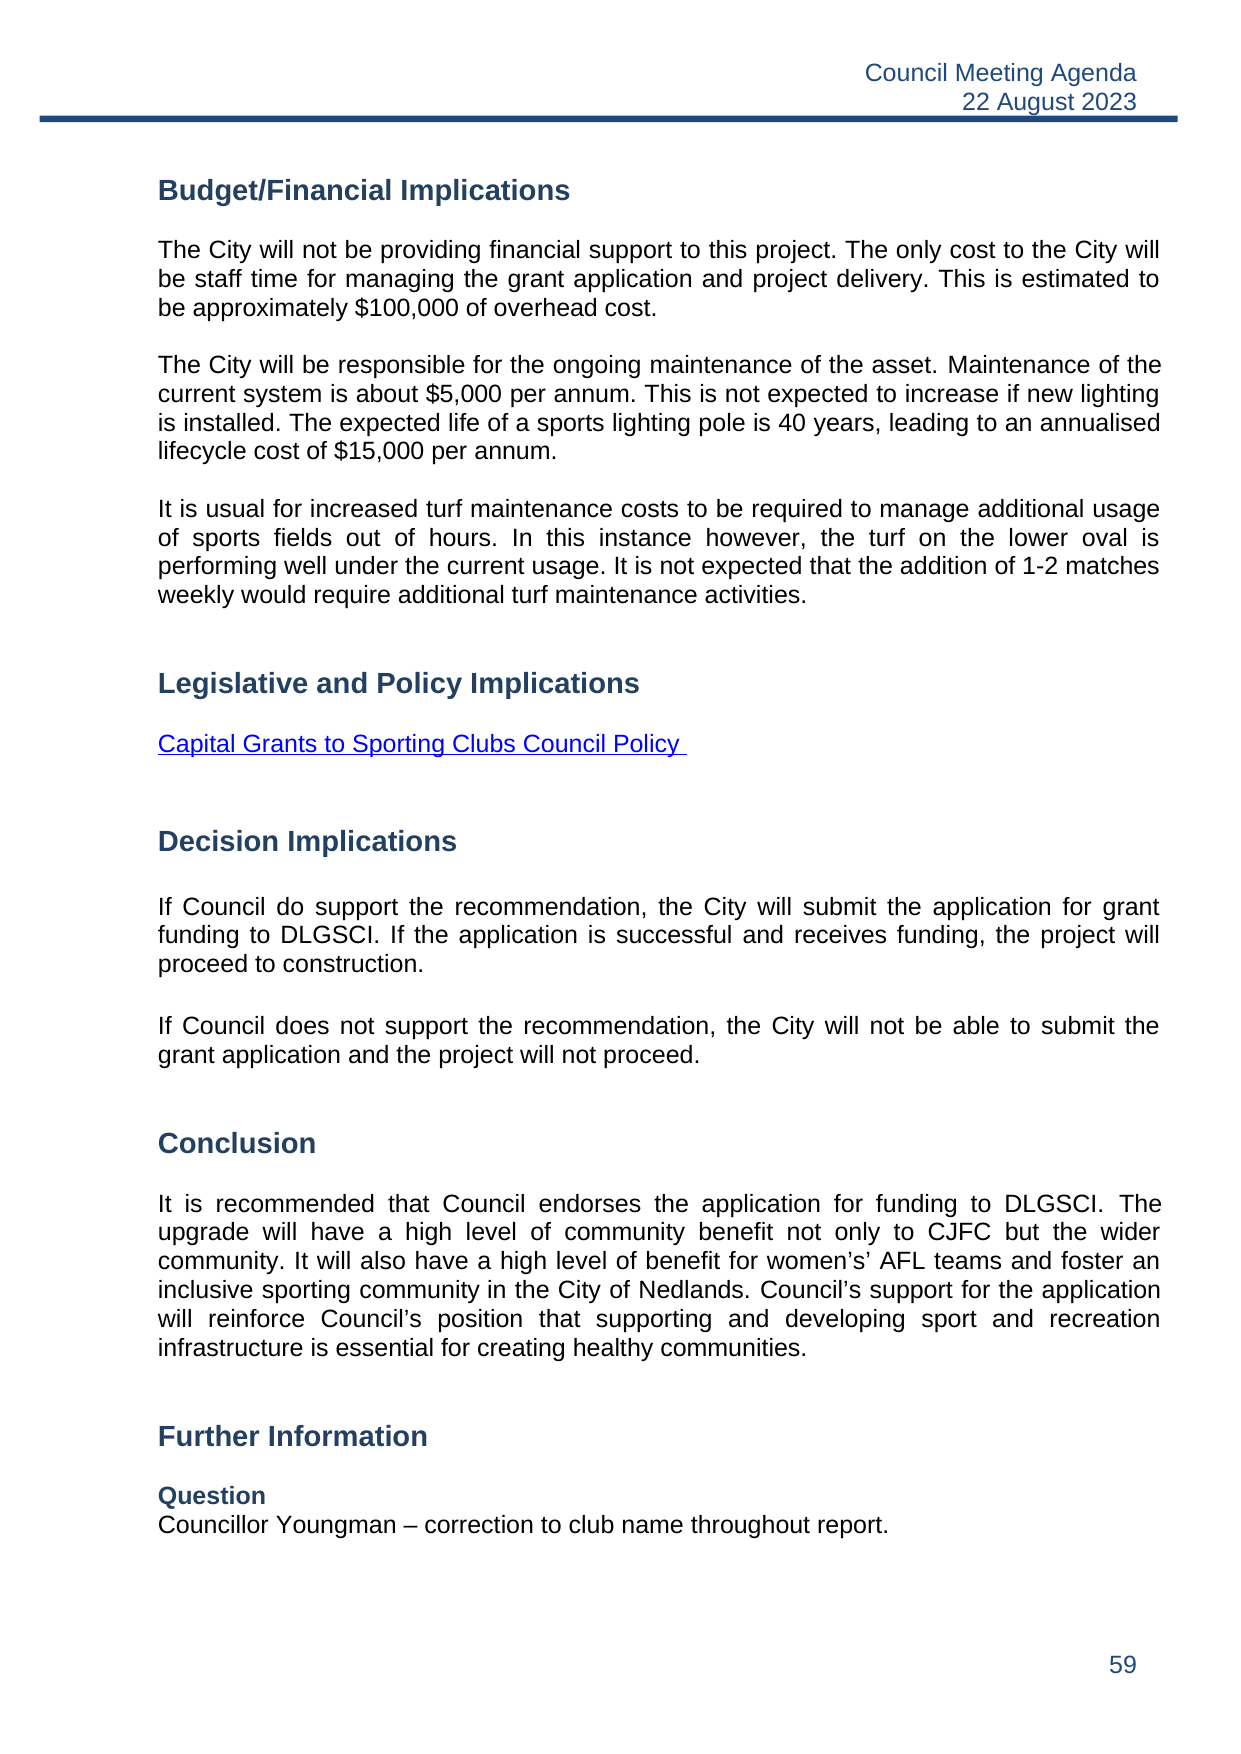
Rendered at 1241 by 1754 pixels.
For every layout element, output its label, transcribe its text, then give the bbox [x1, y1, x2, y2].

text Budget/Financial Implications [158, 173, 1162, 206]
text If Council do support the recommendation, the City will submit the application for grant funding to DLGSCI. If the application is successful and receives funding, the project will proceed to construction. [158, 891, 1162, 978]
text The City will be responsible for the ongoing maintenance of the asset. Maintenance of the current system is about $5,000 per annum. This is not expected to increase if new lighting is installed. The expected life of a sports lighting pole is 40 years, leading to an annualised lifecycle cost of $15,000 per annum. [158, 350, 1162, 465]
text Legislative and Policy Implications [158, 666, 1162, 700]
text Councillor Youngman – correction to club name throughout report. [158, 1510, 1162, 1539]
text It is usual for increased turf maintenance costs to be required to manage additional usage of sports fields out of hours. In this instance however, the turf on the lower oval is performing well under the current usage. It is not expected that the addition of 1-2 matches weekly would require additional turf maintenance activities. [158, 494, 1162, 609]
text Further Information [158, 1419, 1162, 1452]
text Decision Implications [158, 824, 1162, 858]
text Question [158, 1481, 1162, 1510]
text It is recommended that Council endorses the application for funding to DLGSCI. The upgrade will have a high level of community benefit not only to CJFC but the wider community. It will also have a high level of benefit for women’s’ AFL teams and foster an inclusive sporting community in the City of Nedlands. Council’s support for the application will reinforce Council’s position that supporting and developing sport and recreation infrastructure is essential for creating healthy communities. [158, 1188, 1162, 1361]
text Capital Grants to Sporting Clubs Council Policy [158, 728, 1162, 757]
text Conclusion [158, 1126, 1162, 1160]
text If Council does not support the recommendation, the City will not be able to submit the grant application and the project will not proceed. [158, 1011, 1162, 1069]
text The City will not be providing financial support to this project. The only cost to the City will be staff time for managing the grant application and project delivery. This is estimated to be approximately $100,000 of overhead cost. [158, 235, 1162, 321]
